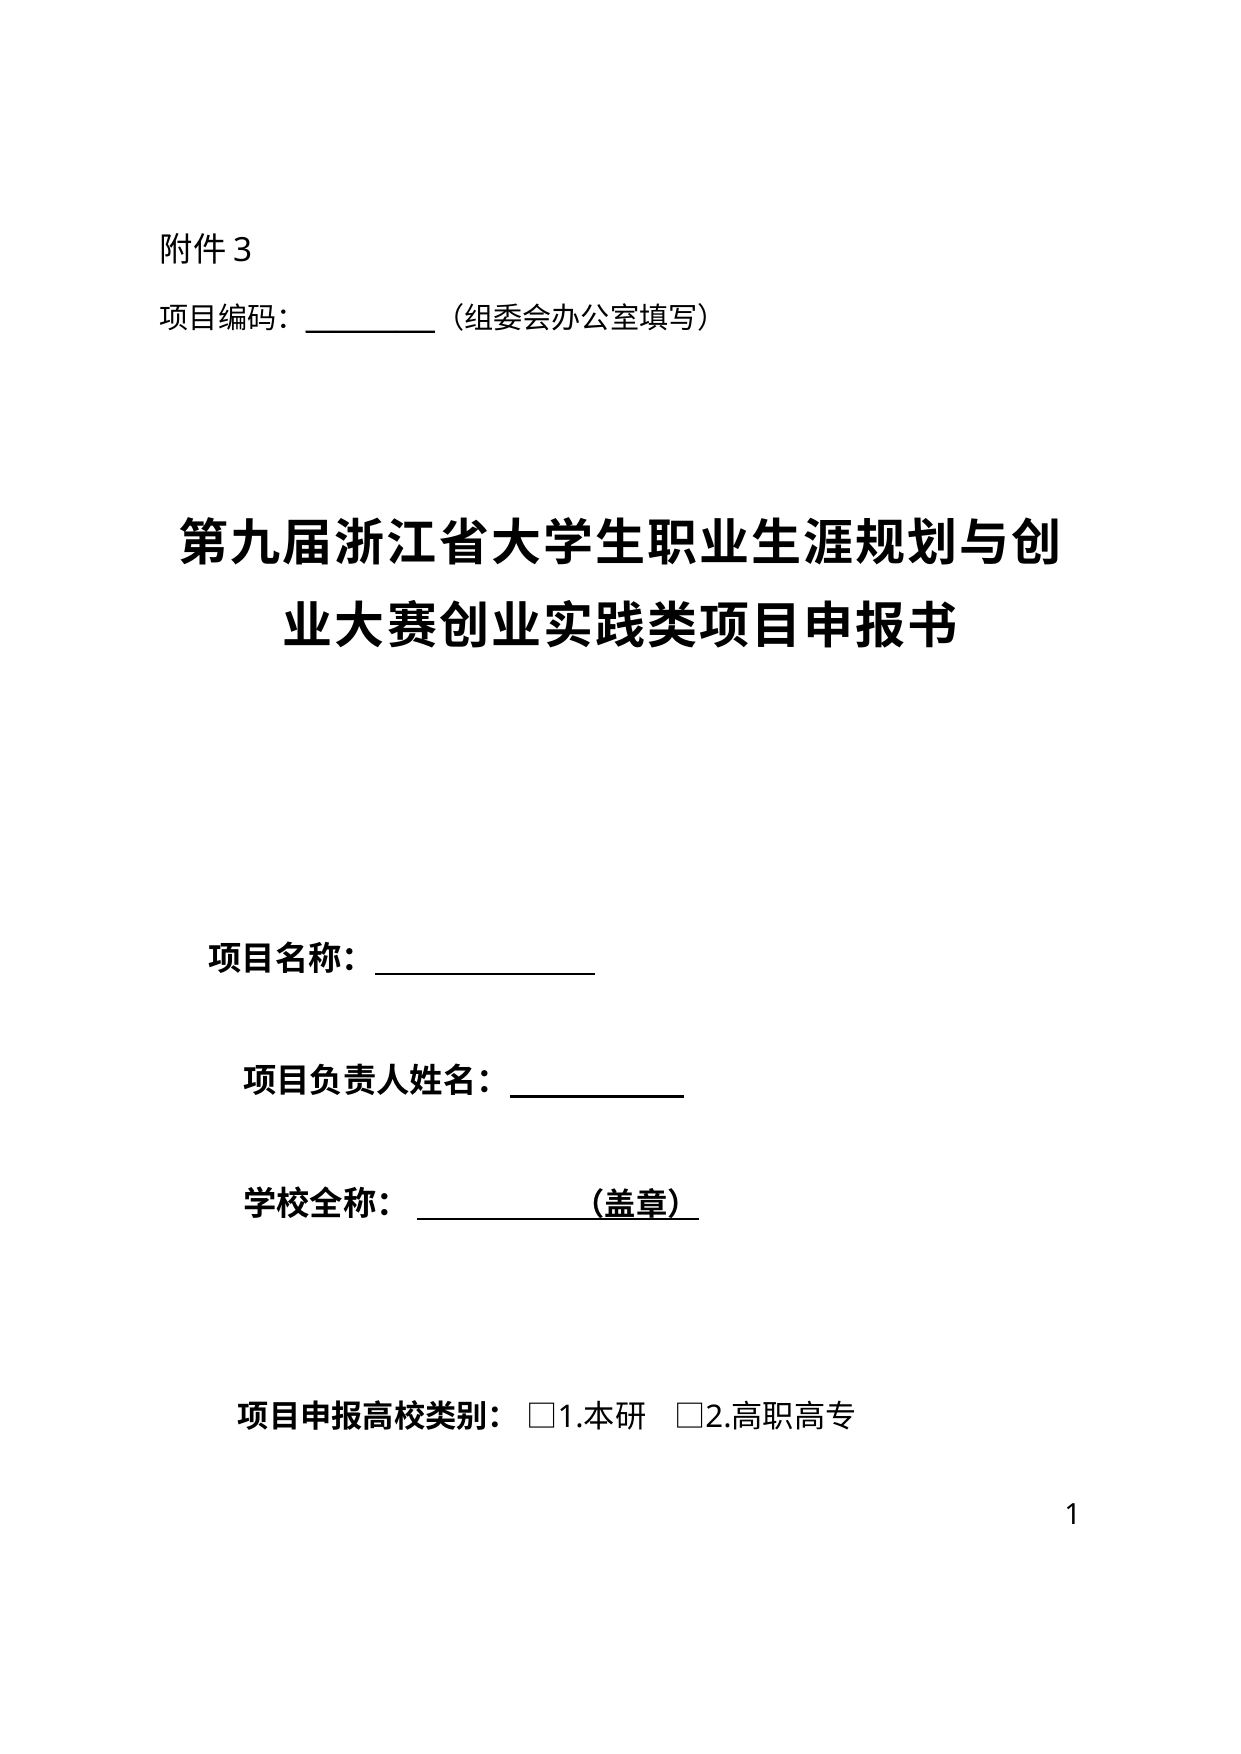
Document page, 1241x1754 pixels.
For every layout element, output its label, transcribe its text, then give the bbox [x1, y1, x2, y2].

text 项目申报高校类别： □1.本研 □2.高职高专 [159, 1387, 1081, 1436]
text 项目名称： [159, 930, 1081, 980]
text 附件3 [159, 213, 1081, 274]
text 学校全称： （盖章） [159, 1175, 1081, 1225]
text 项目编码：__________（组委会办公室填写） [159, 295, 1081, 337]
text 项目负责人姓名： [159, 1053, 1081, 1102]
text 第九届浙江省大学生职业生涯规划与创业大赛创业实践类项目申报书 [159, 493, 1081, 660]
